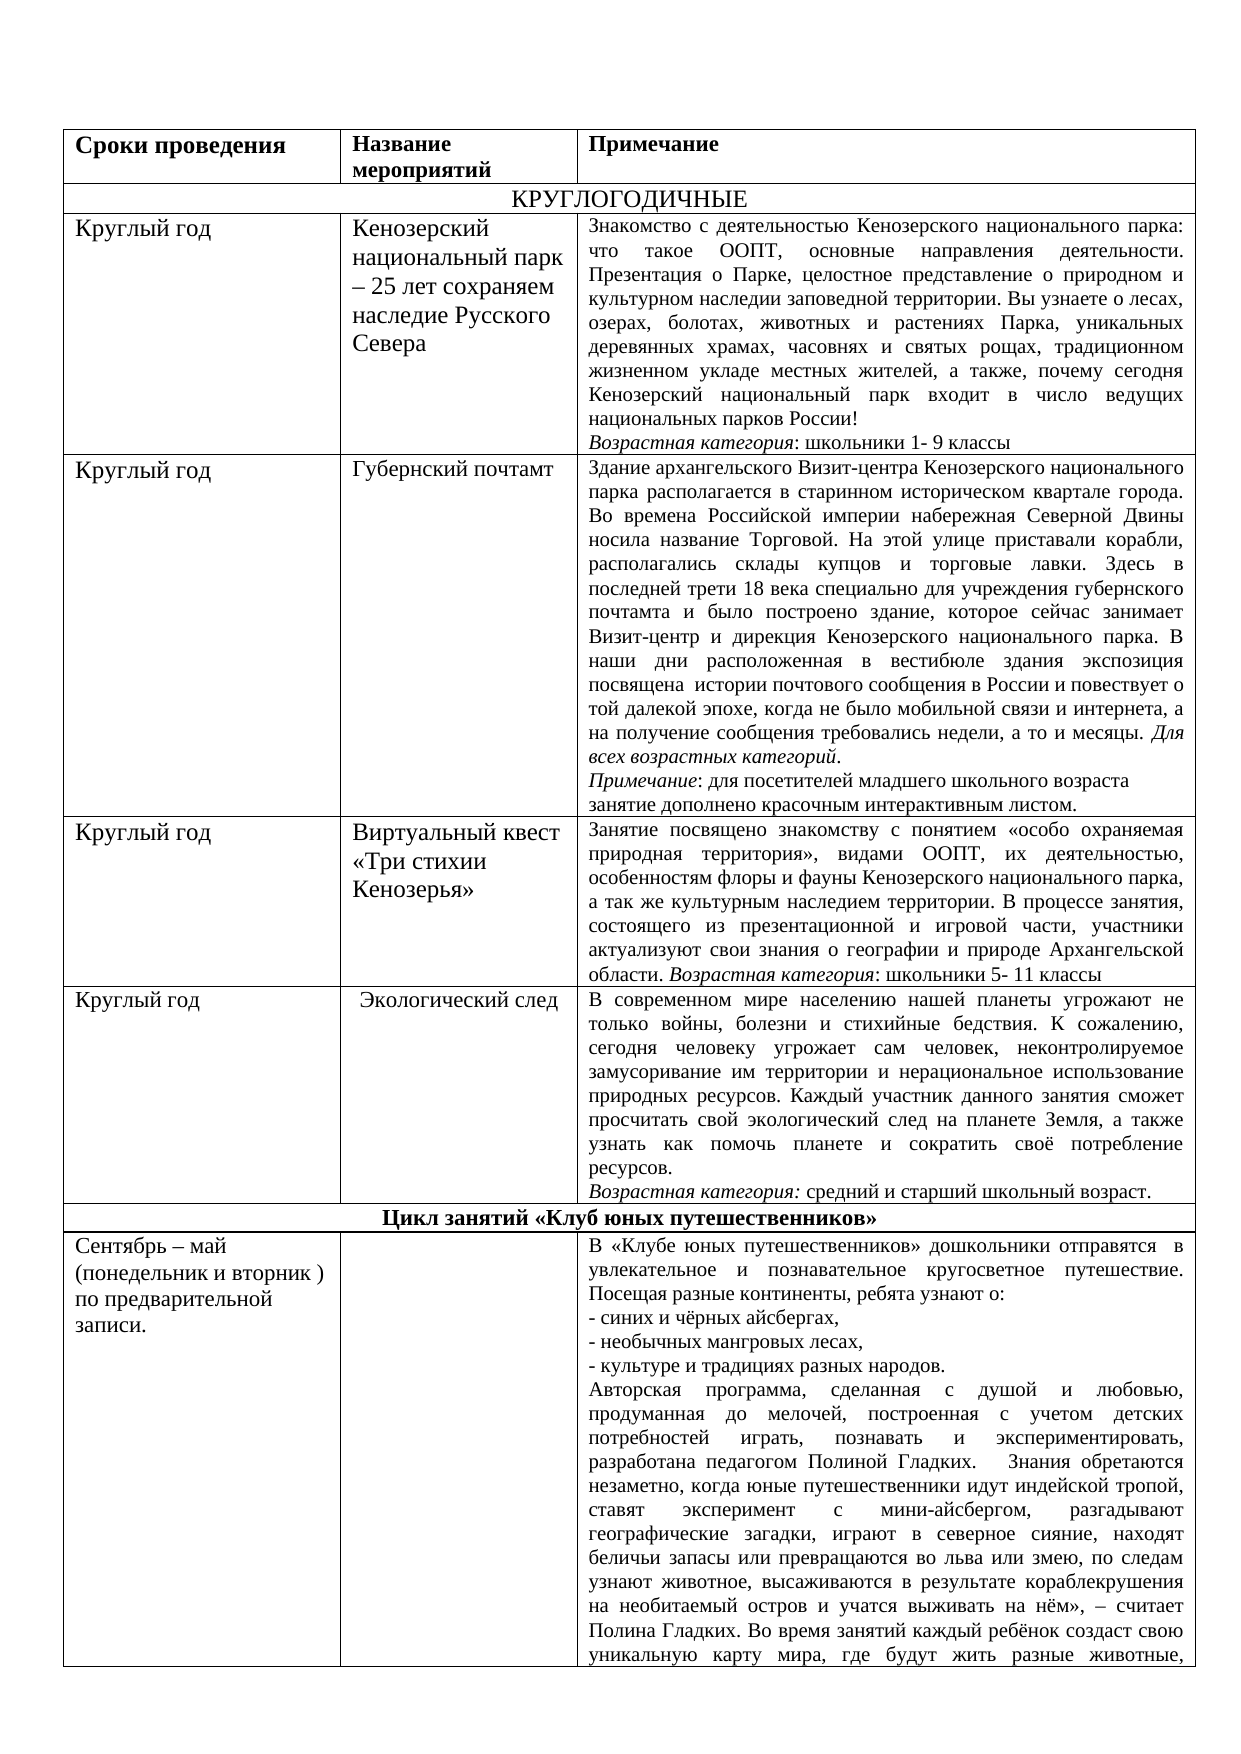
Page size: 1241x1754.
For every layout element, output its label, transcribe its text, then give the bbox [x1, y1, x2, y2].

table_cell Знакомство с деятельностью Кенозерского национального парка: что такое ООПТ, основные направления деятельности. Презентация о Парке, целостное представление о природном и культурном наследии заповедной территории. Вы узнаете о лесах, озерах, болотах, животных и растениях Парка, уникальных деревянных храмах, часовнях и святых рощах, традиционном жизненном укладе местных жителей, а также, почему сегодня Кенозерский национальный парк входит в число ведущих национальных парков России! Возрастная категория: школьники 1- 9 классы [578, 214, 1195, 454]
table_cell Виртуальный квест «Три стихии Кенозерья» [341, 817, 577, 986]
table_cell Здание архангельского Визит-центра Кенозерского национального парка располагается в старинном историческом квартале города. Во времена Российской империи набережная Северной Двины носила название Торговой. На этой улице приставали корабли, располагались склады купцов и торговые лавки. Здесь в последней трети 18 века специально для учреждения губернского почтамта и было построено здание, которое сейчас занимает Визит-центр и дирекция Кенозерского национального парка. В наши дни расположенная в вестибюле здания экспозиция посвящена истории почтового сообщения в России и повествует о той далекой эпохе, когда не было мобильной связи и интернета, а на получение сообщения требовались недели, а то и месяцы. Для всех возрастных категорий. Примечание: для посетителей младшего школьного возраста занятие дополнено красочным интерактивным листом. [578, 455, 1195, 816]
table_cell КРУГЛОГОДИЧНЫЕ [64, 184, 1195, 212]
table_cell В современном мире населению нашей планеты угрожают не только войны, болезни и стихийные бедствия. К сожалению, сегодня человеку угрожает сам человек, неконтролируемое замусоривание им территории и нерациональное использование природных ресурсов. Каждый участник данного занятия сможет просчитать свой экологический след на планете Земля, а также узнать как помочь планете и сократить своё потребление ресурсов. Возрастная категория: средний и старший школьный возраст. [578, 987, 1195, 1203]
table_cell Круглый год [64, 214, 340, 454]
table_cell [64, 1233, 340, 1666]
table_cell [578, 1233, 1195, 1666]
table_cell Круглый год [64, 817, 340, 986]
table_cell [341, 1233, 577, 1666]
table_cell Круглый год [64, 987, 340, 1203]
table_header Сроки проведения [64, 130, 340, 183]
table_cell Цикл занятий «Клуб юных путешественников» [64, 1204, 1195, 1231]
table_cell Экологический след [341, 987, 577, 1203]
table_cell Занятие посвящено знакомству с понятием «особо охраняемая природная территория», видами ООПТ, их деятельностью, особенностям флоры и фауны Кенозерского национального парка, а так же культурным наследием территории. В процессе занятия, состоящего из презентационной и игровой части, участники актуализуют свои знания о географии и природе Архангельской области. Возрастная категория: школьники 5- 11 классы [578, 817, 1195, 986]
table_header Примечание [578, 130, 1195, 183]
table_cell Кенозерский национальный парк – 25 лет сохраняем наследие Русского Севера [341, 214, 577, 454]
table_cell Губернский почтамт [341, 455, 577, 816]
table_cell Круглый год [64, 455, 340, 816]
table_header Название мероприятий [341, 130, 577, 183]
